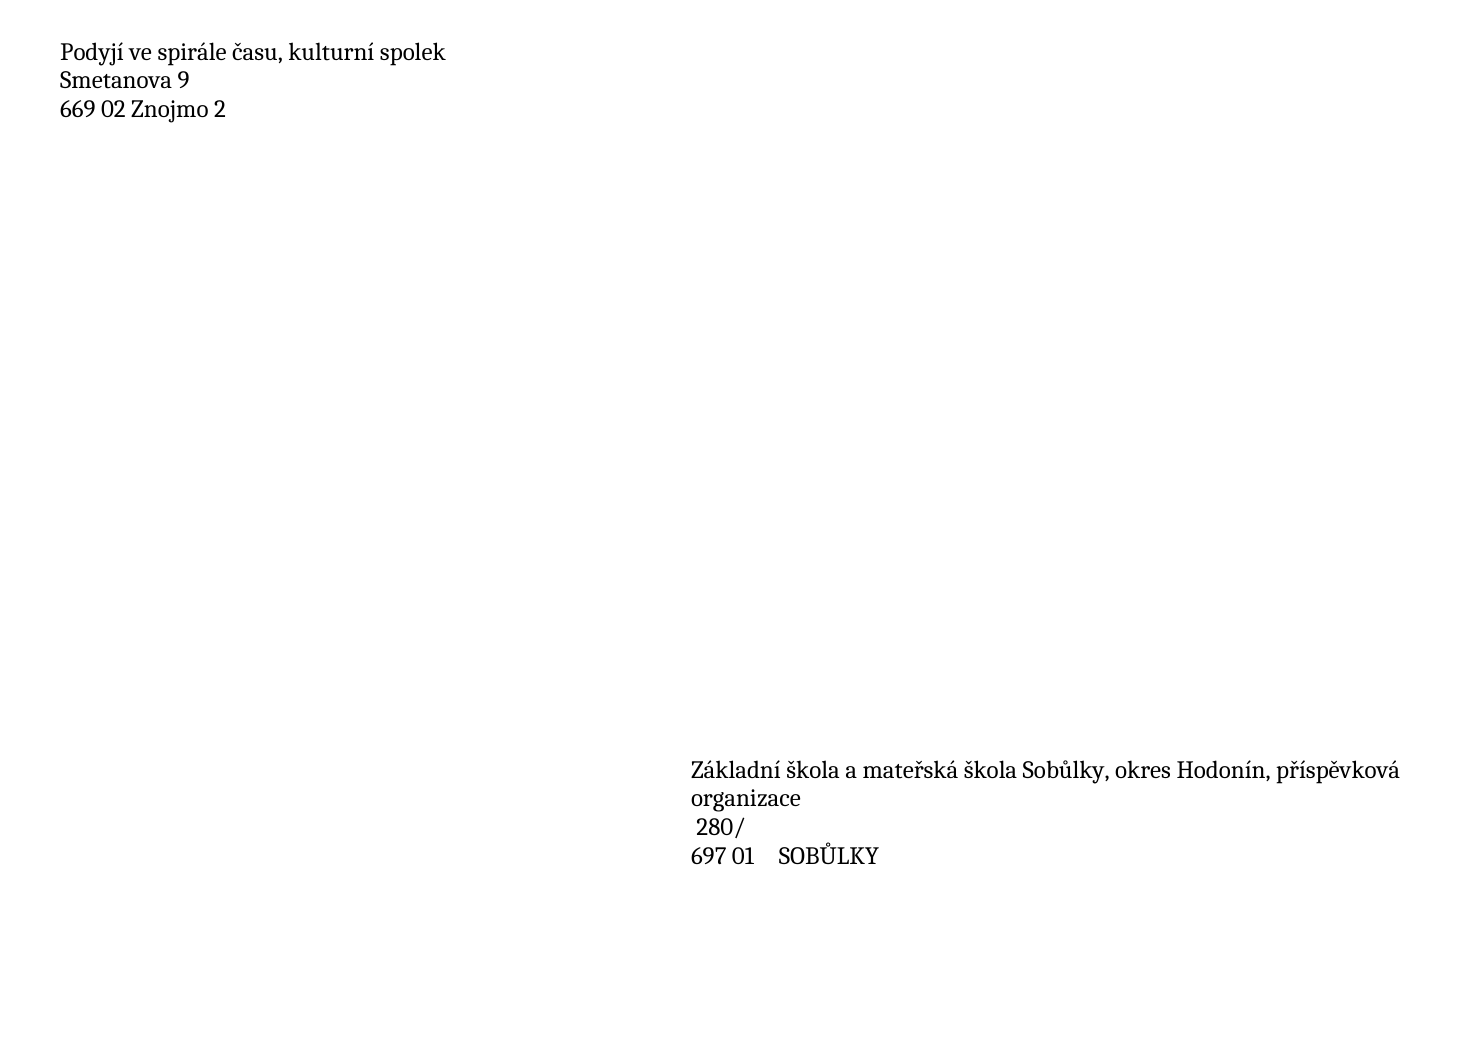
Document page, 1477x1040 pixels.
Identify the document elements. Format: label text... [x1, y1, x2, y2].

text 669 02 Znojmo 2 [60, 95, 1401, 124]
text 280/ [691, 813, 1445, 842]
text Smetanova 9 [60, 66, 1401, 95]
text Základní škola a mateřská škola Sobůlky, okres Hodonín, příspěvková organizace [691, 756, 1445, 813]
text Podyjí ve spirále času, kulturní spolek [60, 37, 1401, 66]
text 697 01 Sobůlky [691, 842, 1445, 871]
